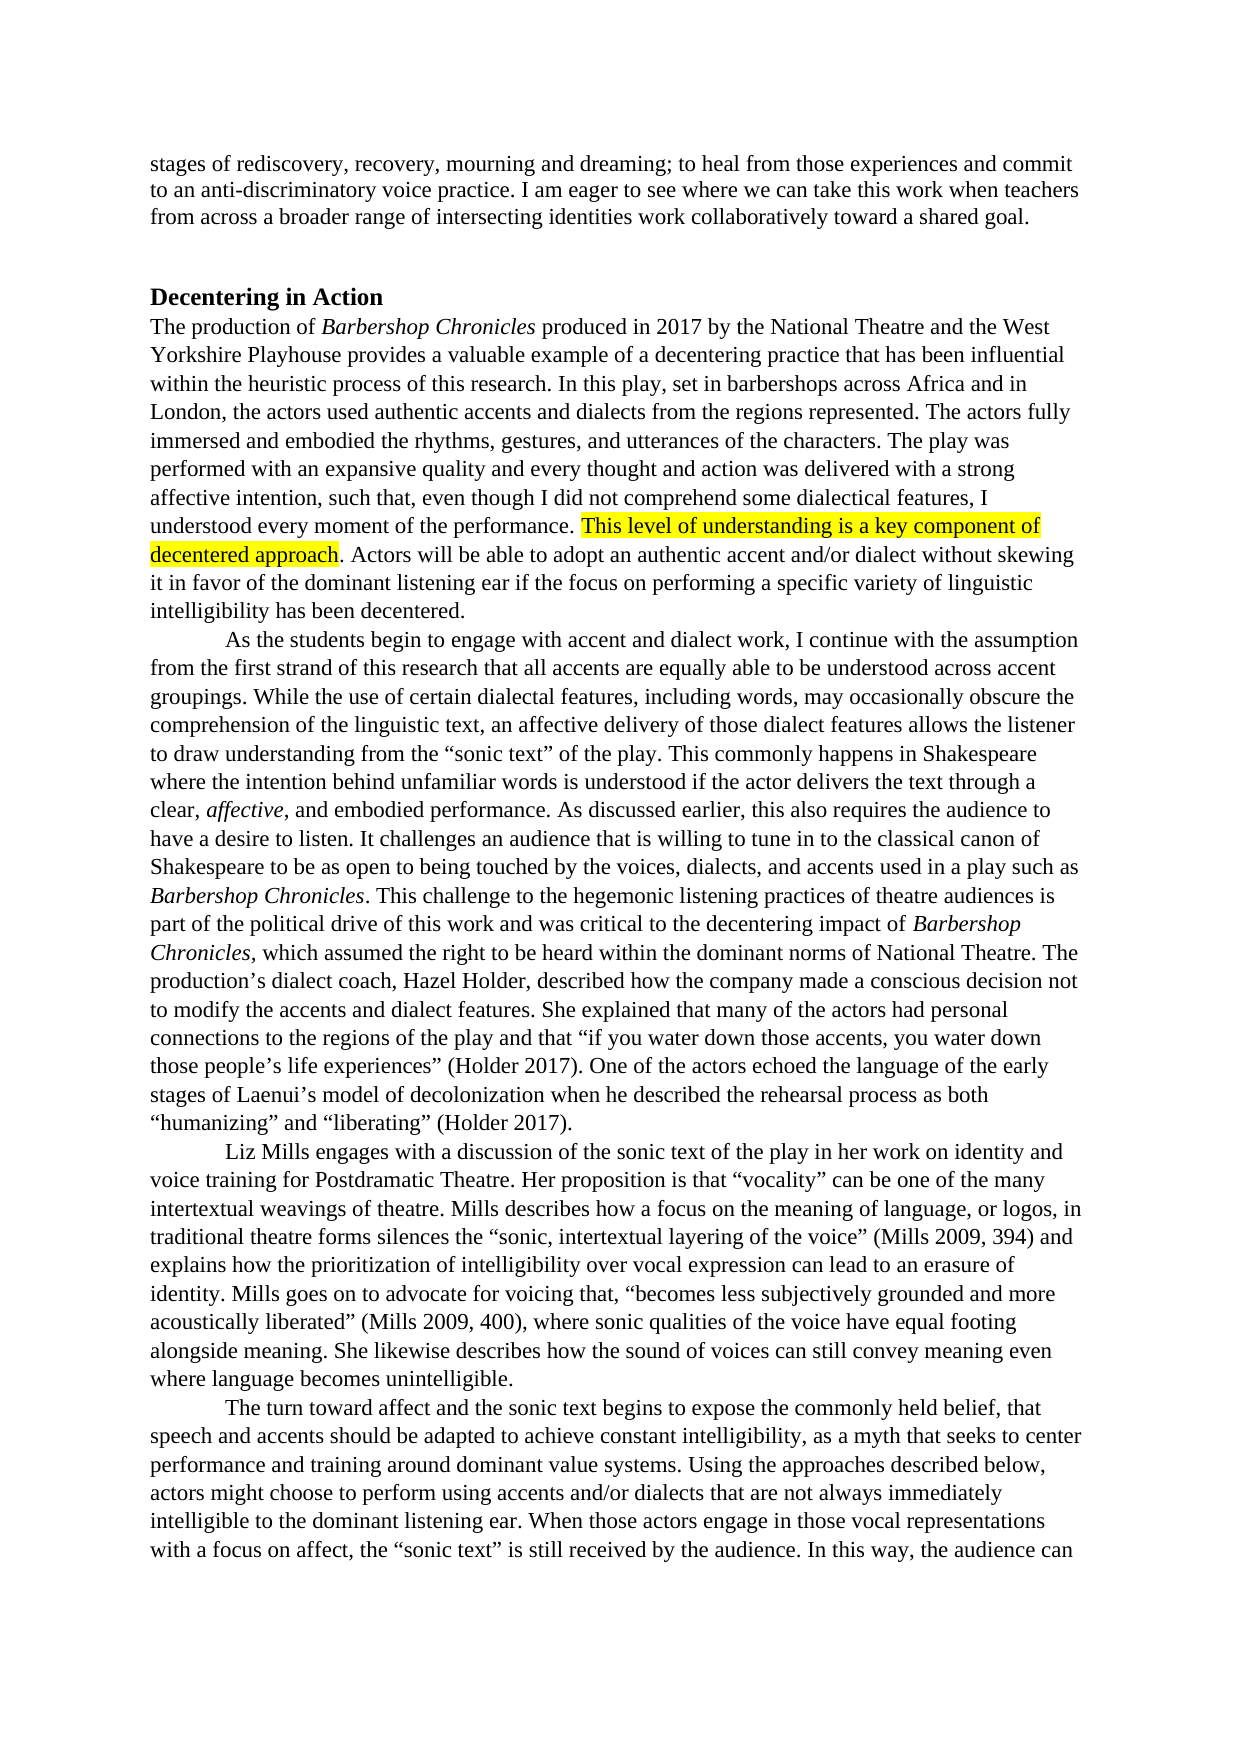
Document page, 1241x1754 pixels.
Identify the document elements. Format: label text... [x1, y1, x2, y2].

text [150, 150, 1090, 229]
text The production of Barbershop Chronicles produced in 2017 by the National Theatre and the West Yorkshire Playhouse provides a valuable example of a decentering practice that has been influential within the heuristic process of this research. In this play, set in barbershops across Africa and in London, the actors used authentic accents and dialects from the regions represented. The actors fully immersed and embodied the rhythms, gestures, and utterances of the characters. The play was performed with an expansive quality and every thought and action was delivered with a strong affective intention, such that, even though I did not comprehend some dialectical features, I understood every moment of the performance. This level of understanding is a key component of decentered approach. Actors will be able to adopt an authentic accent and/or dialect without skewing it in favor of the dominant listening ear if the focus on performing a specific variety of linguistic intelligibility has been decentered. [150, 313, 1090, 624]
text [150, 1394, 1090, 1562]
subtitle Decentering in Action [150, 282, 1090, 311]
text Liz Mills engages with a discussion of the sonic text of the play in her work on identity and voice training for Postdramatic Theatre. Her proposition is that “vocality” can be one of the many intertextual weavings of theatre. Mills describes how a focus on the meaning of language, or logos, in traditional theatre forms silences the “sonic, intertextual layering of the voice” (Mills 2009, 394) and explains how the prioritization of intelligibility over vocal expression can lead to an erasure of identity. Mills goes on to advocate for voicing that, “becomes less subjectively grounded and more acoustically liberated” (Mills 2009, 400), where sonic qualities of the voice have equal footing alongside meaning. She likewise describes how the sound of voices can still convey meaning even where language becomes unintelligible. [150, 1138, 1090, 1392]
text As the students begin to engage with accent and dialect work, I continue with the assumption from the first strand of this research that all accents are equally able to be understood across accent groupings. While the use of certain dialectal features, including words, may occasionally obscure the comprehension of the linguistic text, an affective delivery of those dialect features allows the listener to draw understanding from the “sonic text” of the play. This commonly happens in Shakespeare where the intention behind unfamiliar words is understood if the actor delivers the text through a clear, affective, and embodied performance. As discussed earlier, this also requires the audience to have a desire to listen. It challenges an audience that is willing to tune in to the classical canon of Shakespeare to be as open to being touched by the voices, dialects, and accents used in a play such as Barbershop Chronicles. This challenge to the hegemonic listening practices of theatre audiences is part of the political drive of this work and was critical to the decentering impact of Barbershop Chronicles, which assumed the right to be heard within the dominant norms of National Theatre. The production’s dialect coach, Hazel Holder, described how the company made a conscious decision not to modify the accents and dialect features. She explained that many of the actors had personal connections to the regions of the play and that “if you water down those accents, you water down those people’s life experiences” (Holder 2017). One of the actors echoed the language of the early stages of Laenui’s model of decolonization when he described the rehearsal process as both “humanizing” and “liberating” (Holder 2017). [150, 626, 1090, 1136]
